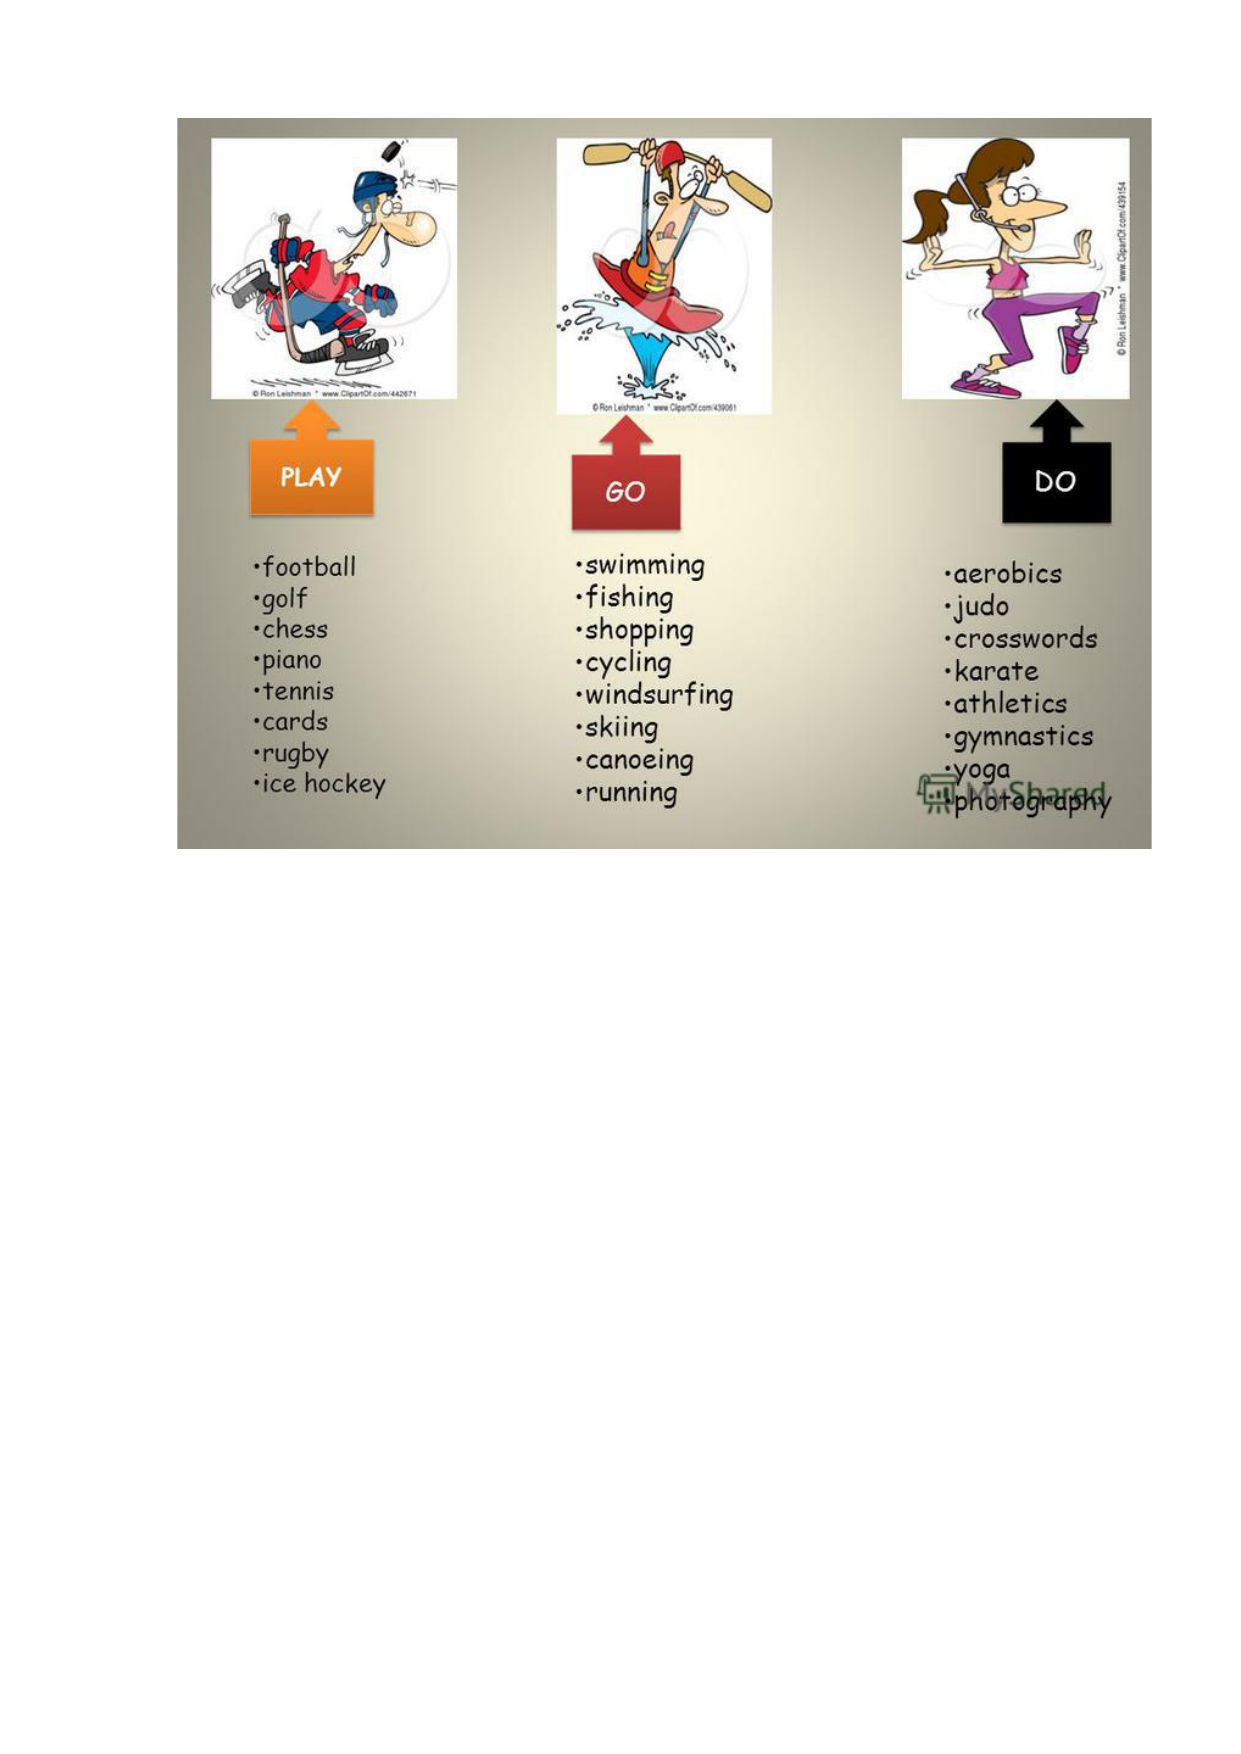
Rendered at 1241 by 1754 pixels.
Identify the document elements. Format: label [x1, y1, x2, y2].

picture [177, 118, 1152, 849]
